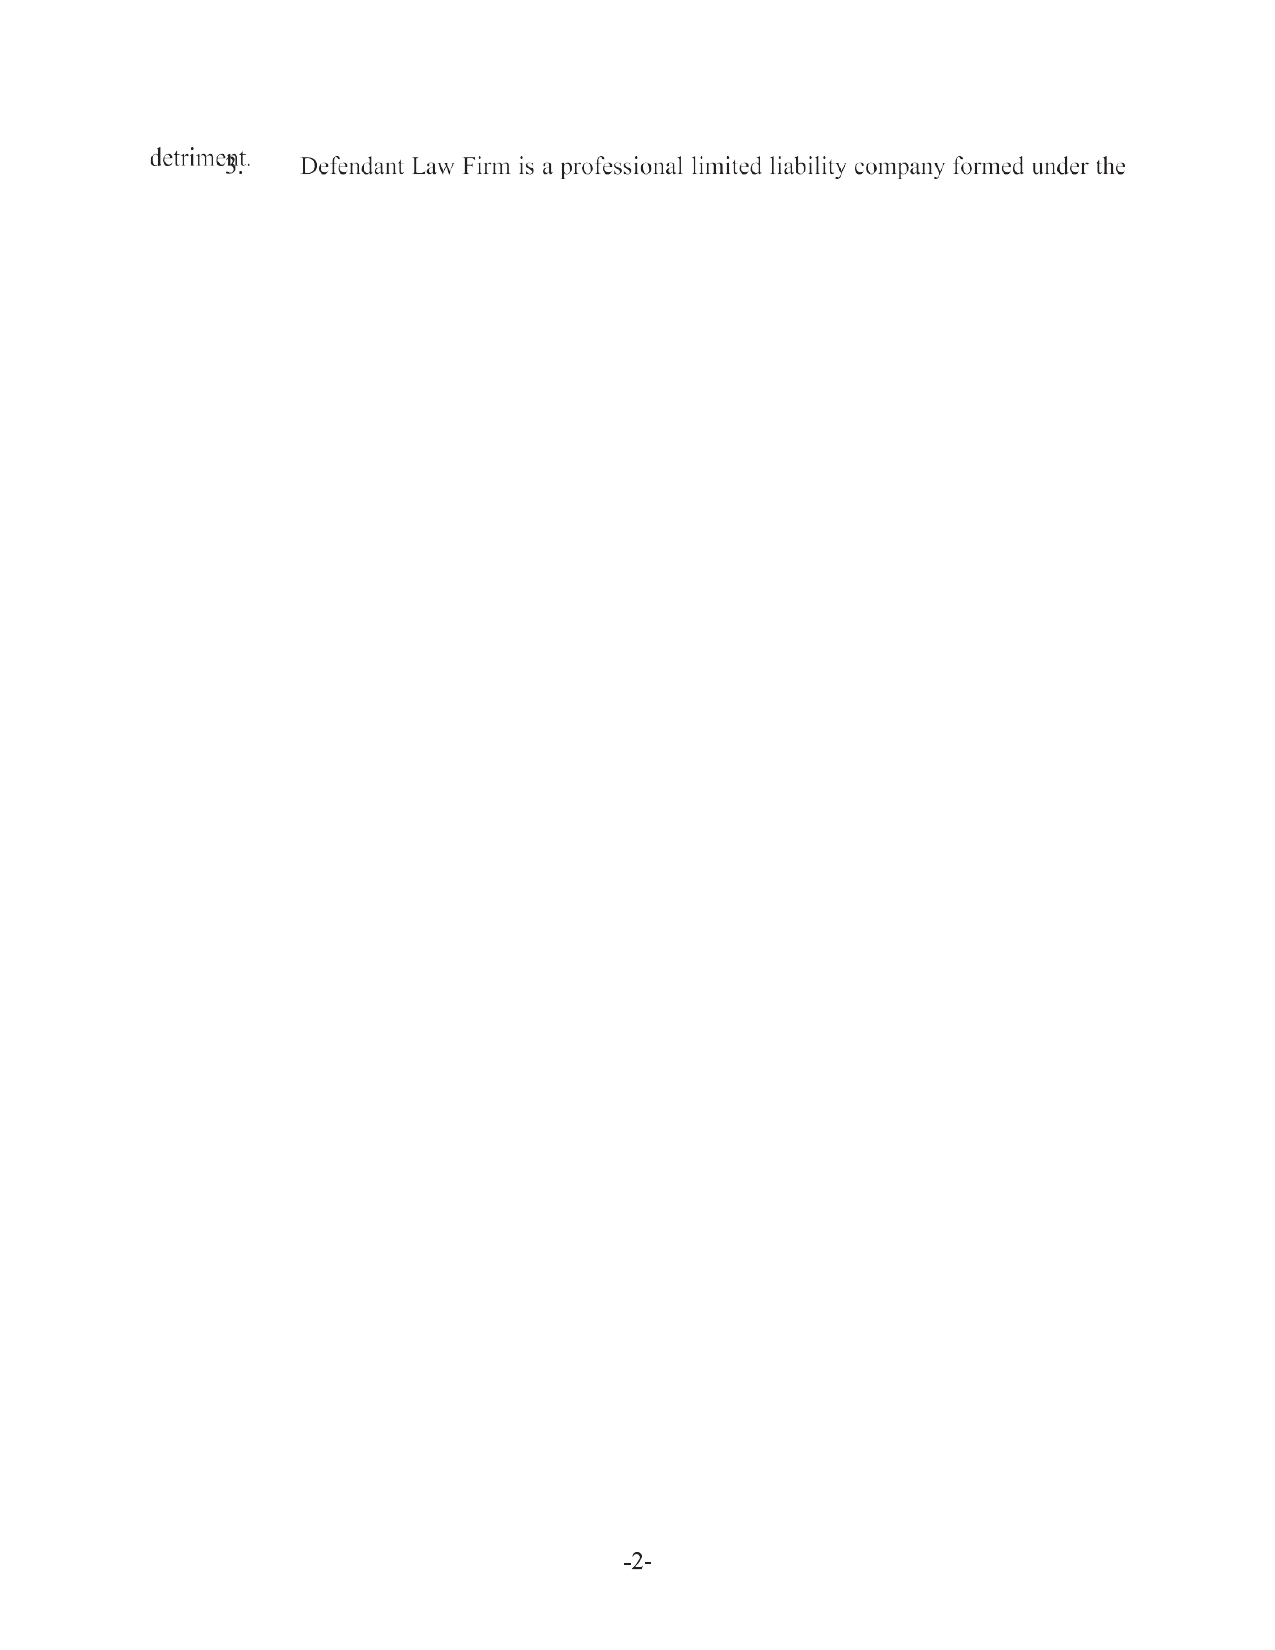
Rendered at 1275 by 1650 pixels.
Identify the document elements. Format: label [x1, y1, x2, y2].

picture [300, 156, 1125, 179]
picture [150, 147, 250, 166]
